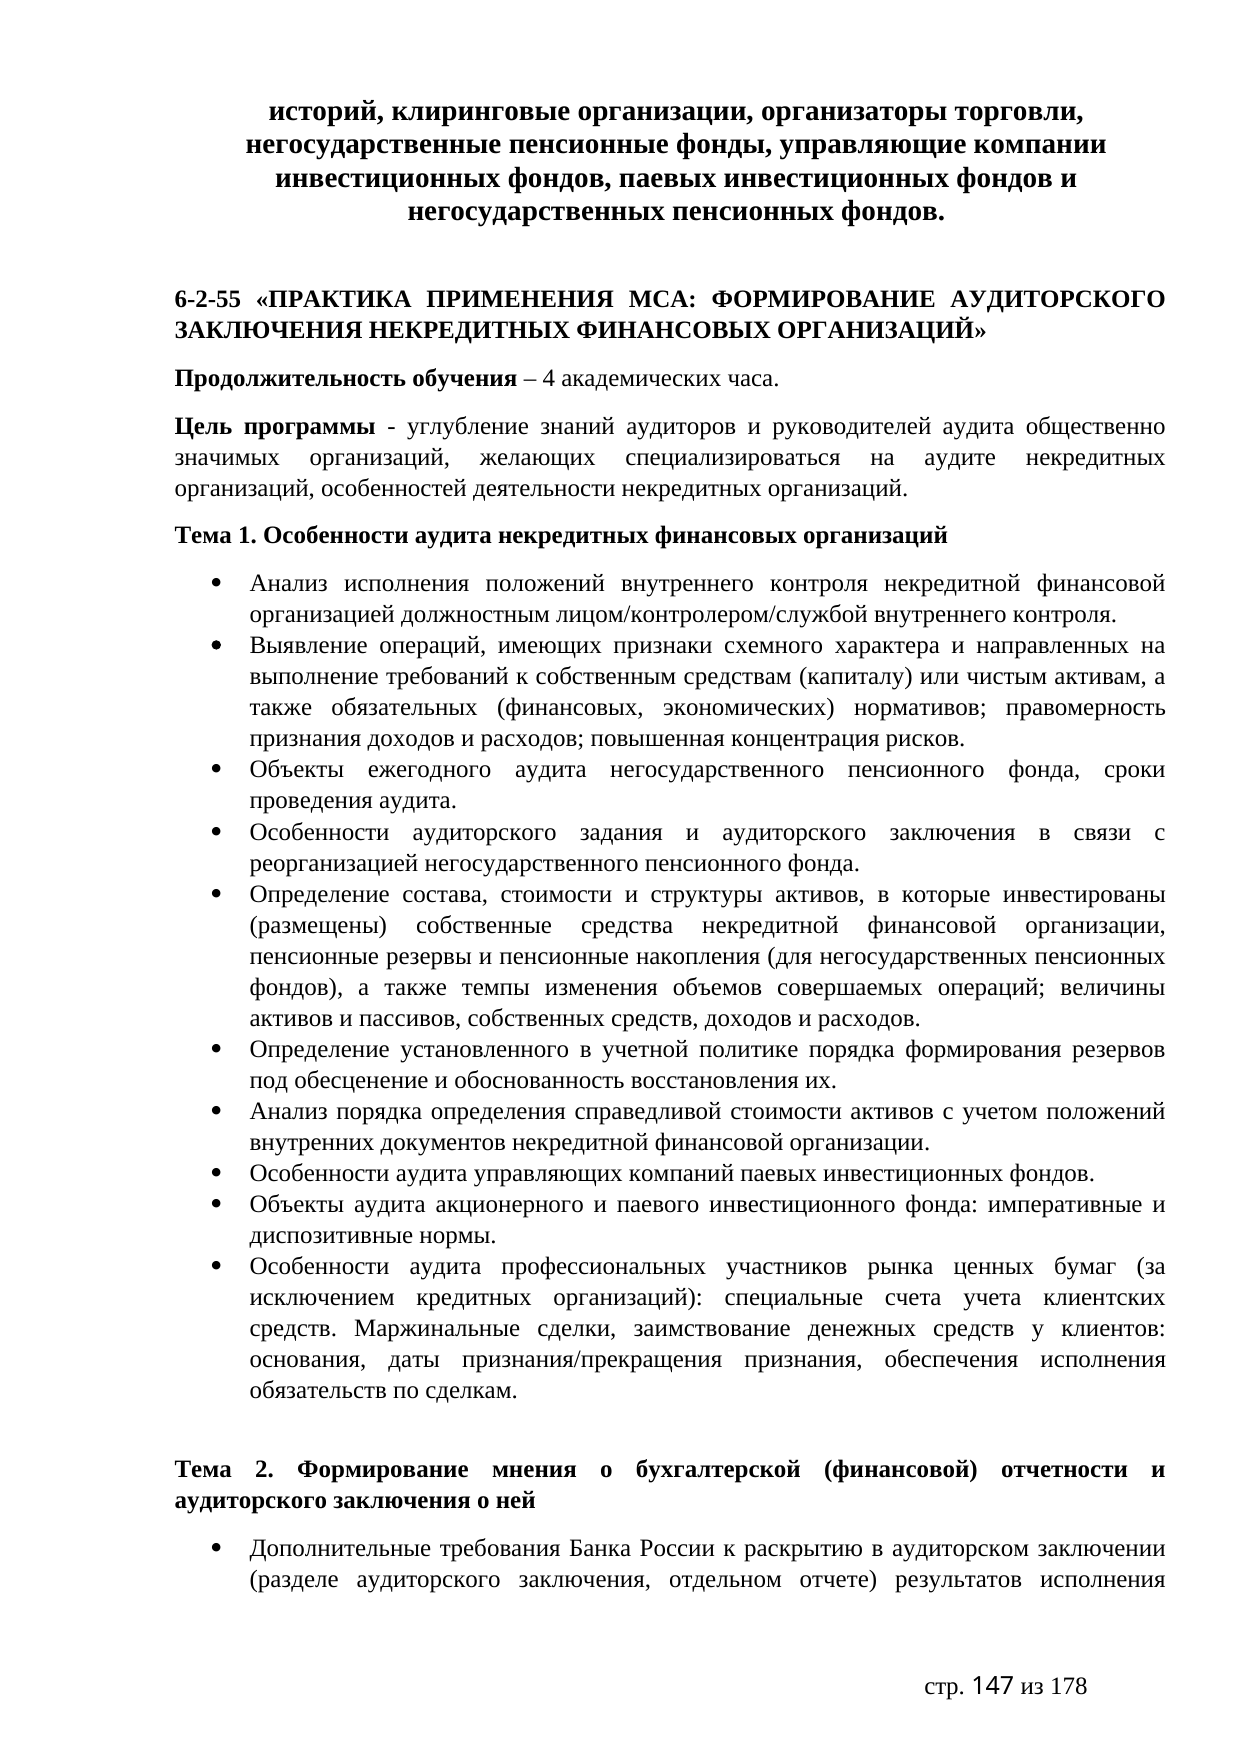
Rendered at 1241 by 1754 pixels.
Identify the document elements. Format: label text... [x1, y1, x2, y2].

text Тема 1. Особенности аудита некредитных финансовых организаций [174, 521, 1166, 549]
list Анализ порядка определения справедливой стоимости активов с учетом положений внутренних документов некредитной финансовой организации. [212, 1096, 1166, 1156]
text Цель программы - углубление знаний аудиторов и руководителей аудита общественно значимых организаций, желающих специализироваться на аудите некредитных организаций, особенностей деятельности некредитных организаций. [174, 411, 1166, 502]
text Тема 2. Формирование мнения о бухгалтерской (финансовой) отчетности и аудиторского заключения о ней [174, 1454, 1166, 1514]
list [212, 1533, 1166, 1593]
list Определение установленного в учетной политике порядка формирования резервов под обесценение и обоснованность восстановления их. [212, 1034, 1166, 1094]
text 6-2-55 «ПРАКТИКА ПРИМЕНЕНИЯ МСА: ФОРМИРОВАНИЕ АУДИТОРСКОГО ЗАКЛЮЧЕНИЯ НЕКРЕДИТНЫХ ФИНАНСОВЫХ ОРГАНИЗАЦИЙ» [174, 284, 1166, 344]
list Объекты ежегодного аудита негосударственного пенсионного фонда, сроки проведения аудита. [212, 754, 1166, 814]
list Особенности аудита управляющих компаний паевых инвестиционных фондов. [212, 1158, 1166, 1187]
list Особенности аудиторского задания и аудиторского заключения в связи с реорганизацией негосударственного пенсионного фонда. [212, 817, 1166, 876]
list Анализ исполнения положений внутреннего контроля некредитной финансовой организацией должностным лицом/контролером/службой внутреннего контроля. [212, 568, 1166, 628]
list Выявление операций, имеющих признаки схемного характера и направленных на выполнение требований к собственным средствам (капиталу) или чистым активам, а также обязательных (финансовых, экономических) нормативов; правомерность признания доходов и расходов; повышенная концентрация рисков. [212, 630, 1166, 752]
list Объекты аудита акционерного и паевого инвестиционного фонда: императивные и диспозитивные нормы. [212, 1189, 1166, 1249]
list Особенности аудита профессиональных участников рынка ценных бумаг (за исключением кредитных организаций): специальные счета учета клиентских средств. Маржинальные сделки, заимствование денежных средств у клиентов: основания, даты признания/прекращения признания, обеспечения исполнения обязательств по сделкам. [212, 1251, 1166, 1404]
text Продолжительность обучения – 4 академических часа. [174, 363, 1166, 392]
list Определение состава, стоимости и структуры активов, в которые инвестированы (размещены) собственные средства некредитной финансовой организации, пенсионные резервы и пенсионные накопления (для негосударственных пенсионных фондов), а также темпы изменения объемов совершаемых операций; величины активов и пассивов, собственных средств, доходов и расходов. [212, 879, 1166, 1032]
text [174, 93, 1178, 227]
